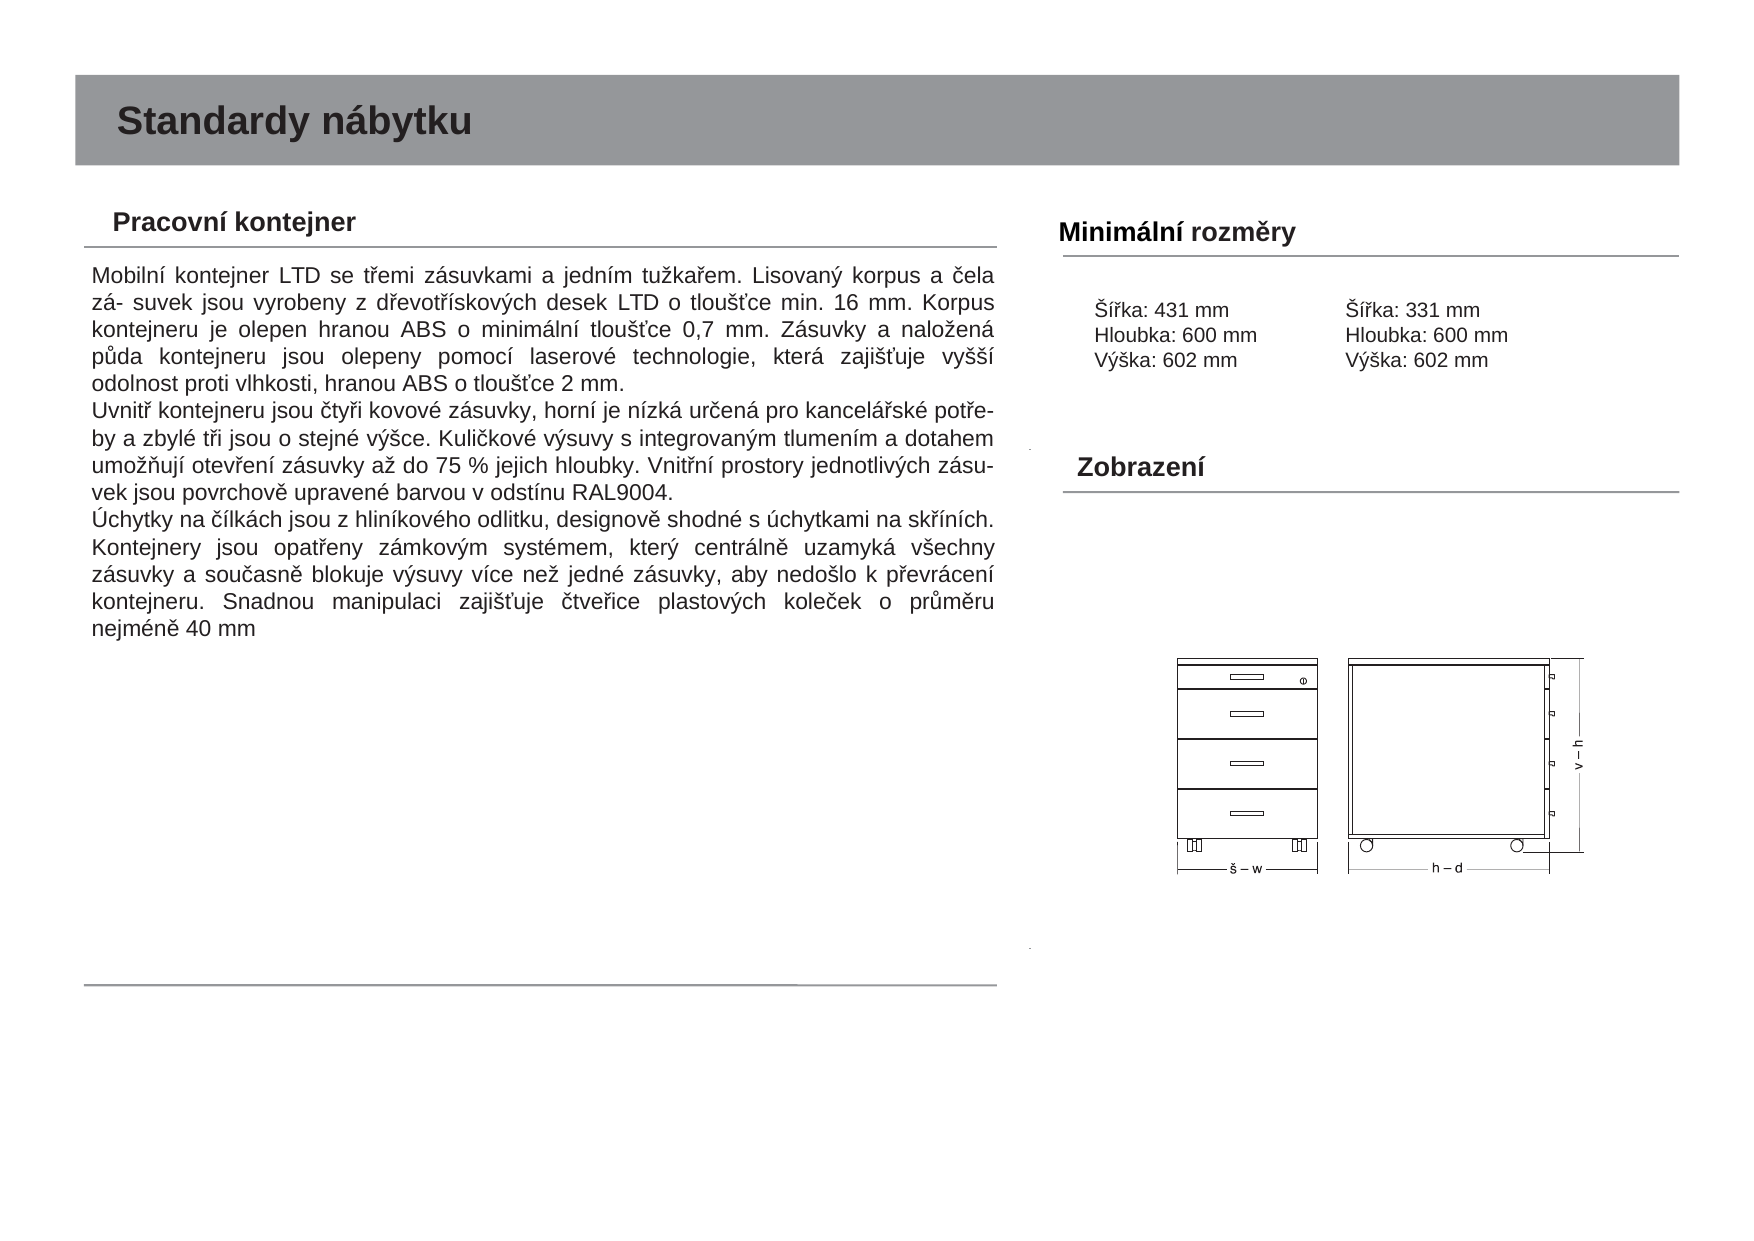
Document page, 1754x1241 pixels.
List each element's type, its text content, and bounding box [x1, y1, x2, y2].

text Uvnitř kontejneru jsou čtyři kovové zásuvky, horní je nízká určená pro kancelářské potře- by a zbylé tři jsou o stejné výšce. Kuličkové výsuvy s integrovaným tlumením a dotahem umožňují otevření zásuvky až do 75 % jejich hloubky. Vnitřní prostory jednotlivých zásu- vek jsou povrchově upravené barvou v odstínu RAL9004. [91, 397, 995, 505]
text Hloubka: 600 mm [1345, 323, 1712, 347]
text Mobilní kontejner LTD se třemi zásuvkami a jedním tužkařem. Lisovaný korpus a čela zá- suvek jsou vyrobeny z dřevotřískových desek LTD o tloušťce min. 16 mm. Korpus kontejneru je olepen hranou ABS o minimální tloušťce 0,7 mm. Zásuvky a naložená půda kontejneru jsou olepeny pomocí laserové technologie, která zajišťuje vyšší odolnost proti vlhkosti, hranou ABS o tloušťce 2 mm. [91, 262, 995, 396]
text Šířka: 431 mm [1094, 298, 1262, 322]
text Kontejnery jsou opatřeny zámkovým systémem, který centrálně uzamyká všechny zásuvky a současně blokuje výsuvy více než jedné zásuvky, aby nedošlo k převrácení kontejneru. Snadnou manipulaci zajišťuje čtveřice plastových koleček o průměru nejméně 40 mm [91, 533, 995, 641]
subtitle Zobrazení [1077, 451, 1262, 482]
subtitle Minimální rozměry [1058, 216, 1294, 247]
text Výška: 602 mm [1345, 348, 1712, 372]
text Hloubka: 600 mm [1094, 323, 1262, 347]
text Šířka: 331 mm [1345, 298, 1712, 322]
text Pracovní kontejner [112, 206, 999, 237]
text Výška: 602 mm [1094, 348, 1262, 372]
text Úchytky na čílkách jsou z hliníkového odlitku, designově shodné s úchytkami na skříních. [91, 506, 995, 533]
